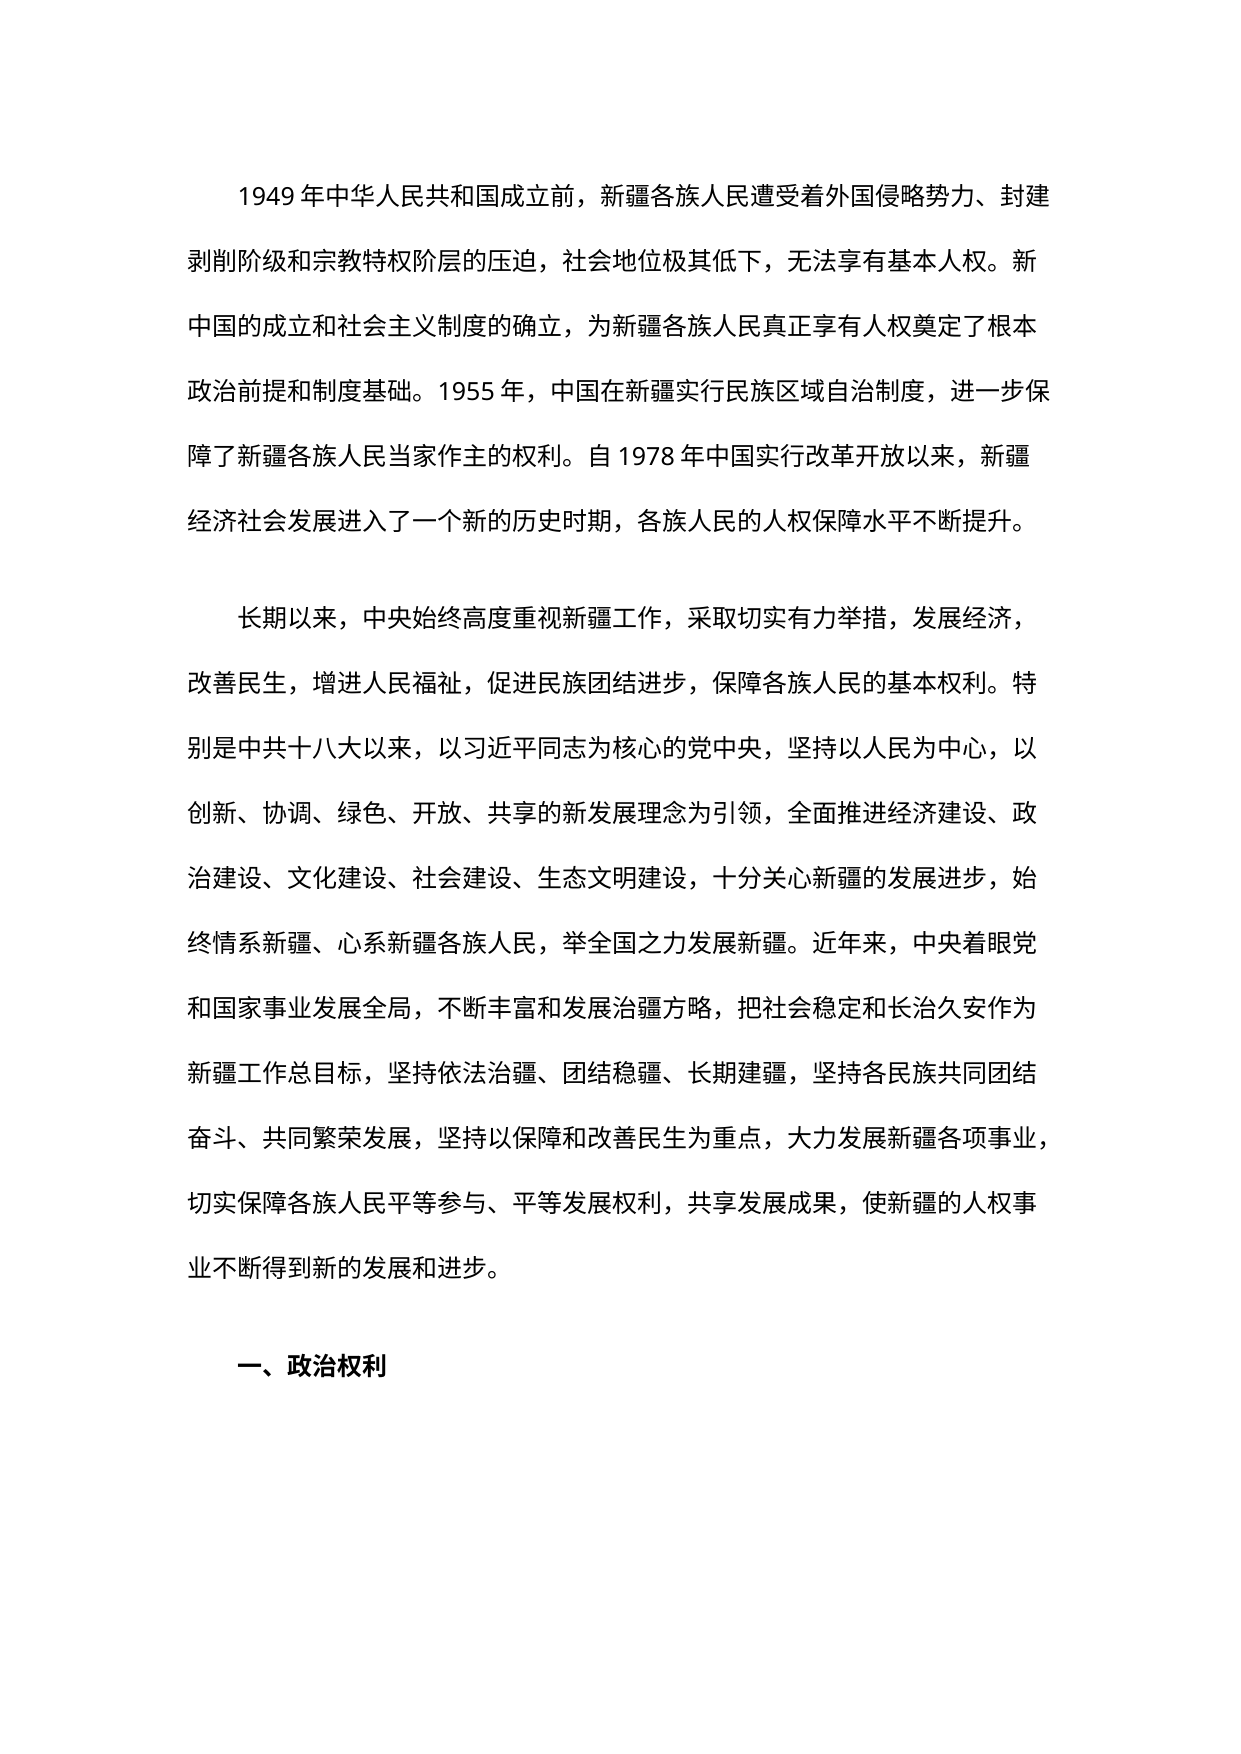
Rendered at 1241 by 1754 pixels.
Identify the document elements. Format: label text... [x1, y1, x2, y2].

text 长期以来，中央始终高度重视新疆工作，采取切实有力举措，发展经济，改善民生，增进人民福祉，促进民族团结进步，保障各族人民的基本权利。特别是中共十八大以来，以习近平同志为核心的党中央，坚持以人民为中心，以创新、协调、绿色、开放、共享的新发展理念为引领，全面推进经济建设、政治建设、文化建设、社会建设、生态文明建设，十分关心新疆的发展进步，始终情系新疆、心系新疆各族人民，举全国之力发展新疆。近年来，中央着眼党和国家事业发展全局，不断丰富和发展治疆方略，把社会稳定和长治久安作为新疆工作总目标，坚持依法治疆、团结稳疆、长期建疆，坚持各民族共同团结奋斗、共同繁荣发展，坚持以保障和改善民生为重点，大力发展新疆各项事业，切实保障各族人民平等参与、平等发展权利，共享发展成果，使新疆的人权事业不断得到新的发展和进步。 [187, 584, 1053, 1299]
text 一、政治权利 [187, 1332, 1053, 1397]
text 1949年中华人民共和国成立前，新疆各族人民遭受着外国侵略势力、封建剥削阶级和宗教特权阶层的压迫，社会地位极其低下，无法享有基本人权。新中国的成立和社会主义制度的确立，为新疆各族人民真正享有人权奠定了根本政治前提和制度基础。1955年，中国在新疆实行民族区域自治制度，进一步保障了新疆各族人民当家作主的权利。自1978年中国实行改革开放以来，新疆经济社会发展进入了一个新的历史时期，各族人民的人权保障水平不断提升。 [187, 162, 1053, 552]
